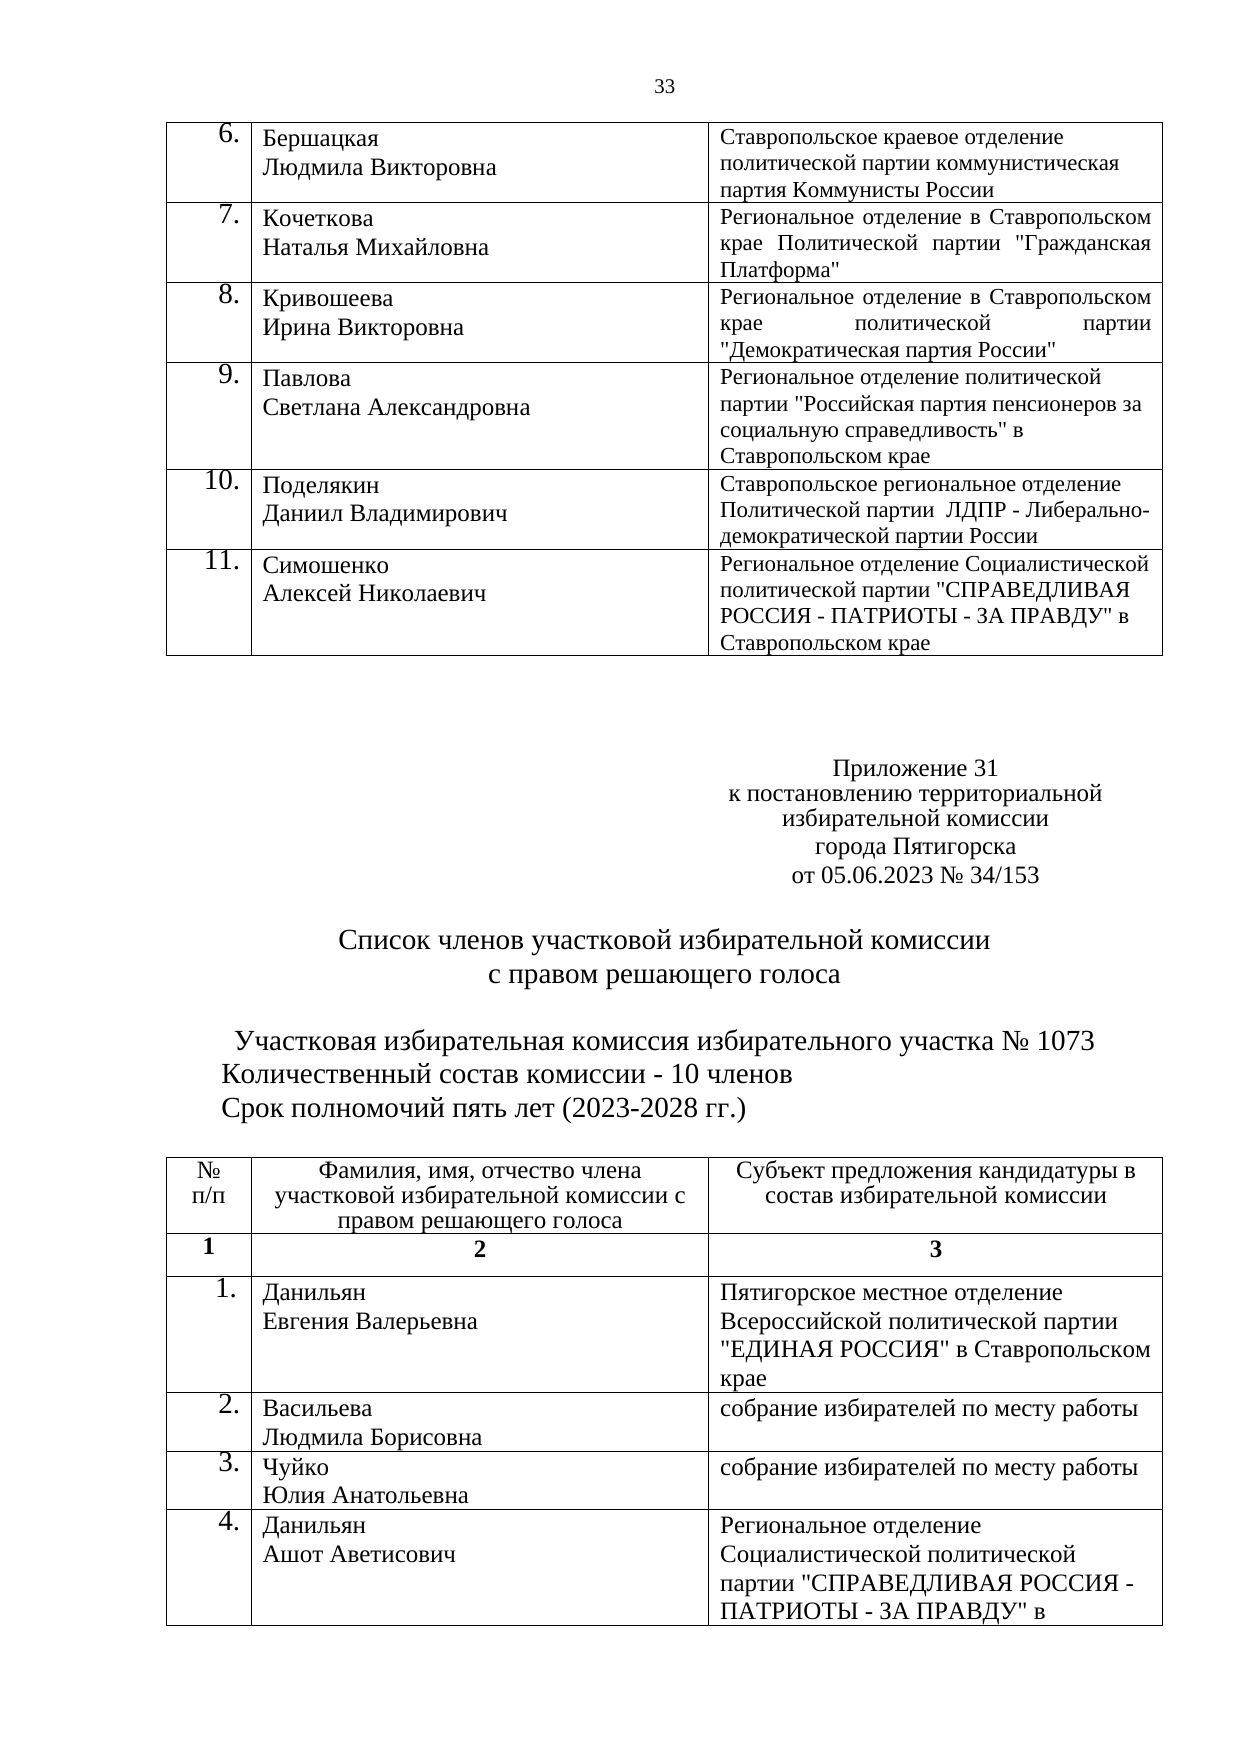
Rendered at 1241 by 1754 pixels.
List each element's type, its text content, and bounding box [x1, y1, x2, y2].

table_cell собрание избирателей по месту работы [709, 1452, 1162, 1509]
table_cell 9. [167, 363, 251, 469]
table_cell 3. [167, 1452, 251, 1509]
table_header № п/п [167, 1158, 251, 1233]
table_cell 4. [167, 1510, 251, 1625]
table_cell Пятигорское местное отделение Всероссийской политической партии "ЕДИНАЯ РОССИЯ" в Ставропольском крае [709, 1277, 1162, 1392]
table_cell Поделякин Даниил Владимирович [252, 470, 708, 549]
table_cell 8. [167, 283, 251, 362]
table_cell Ставропольское краевое отделение политической партии коммунистическая партия Коммунисты России [709, 123, 1162, 202]
text Срок полномочий пять лет (2023-2028 гг.) [177, 1090, 1152, 1123]
table_cell Кочеткова Наталья Михайловна [252, 203, 708, 282]
table_cell Данильян Евгения Валерьевна [252, 1277, 708, 1392]
text Список членов участковой избирательной комиссии [177, 922, 1152, 956]
table_cell Павлова Светлана Александровна [252, 363, 708, 469]
table_cell [167, 1277, 251, 1392]
table_header Субъект предложения кандидатуры в состав избирательной комиссии [709, 1158, 1162, 1233]
table_cell 3 [709, 1234, 1162, 1276]
table_cell Региональное отделение политической партии "Российская партия пенсионеров за социальную справедливость" в Ставропольском крае [709, 363, 1162, 469]
table_cell 6. [167, 123, 251, 202]
table_cell Чуйко Юлия Анатольевна [252, 1452, 708, 1509]
table_cell Региональное отделение в Ставропольском крае Политической партии "Гражданская Платформа" [709, 203, 1162, 282]
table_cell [252, 1510, 708, 1625]
text города Пятигорска [679, 831, 1152, 860]
text от 05.06.2023 № 34/153 [679, 860, 1152, 889]
text к постановлению территориальной избирательной комиссии [679, 781, 1152, 831]
table_cell 2 [252, 1234, 708, 1276]
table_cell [709, 1510, 1162, 1625]
table_cell 7. [167, 203, 251, 282]
text Участковая избирательная комиссия избирательного участка № 1073 [177, 1023, 1152, 1056]
table_cell 2. [167, 1393, 251, 1451]
table_cell 1 [167, 1234, 251, 1276]
text Приложение 31 [679, 756, 1152, 781]
table_cell Бершацкая Людмила Викторовна [252, 123, 708, 202]
table_cell 10. [167, 470, 251, 549]
table_cell Кривошеева Ирина Викторовна [252, 283, 708, 362]
table_cell Ставропольское региональное отделение Политической партии ЛДПР - Либерально-демократической партии России [709, 470, 1162, 549]
table_cell собрание избирателей по месту работы [709, 1393, 1162, 1451]
table_header Фамилия, имя, отчество члена участковой избирательной комиссии с правом решающего голоса [252, 1158, 708, 1233]
table_cell Региональное отделение Социалистической политической партии "СПРАВЕДЛИВАЯ РОССИЯ - ПАТРИОТЫ - ЗА ПРАВДУ" в Ставропольском крае [709, 550, 1162, 655]
table_cell 11. [167, 550, 251, 655]
table_cell Симошенко Алексей Николаевич [252, 550, 708, 655]
table_cell Региональное отделение в Ставропольском крае политической партии "Демократическая партия России" [709, 283, 1162, 362]
text Количественный состав комиссии - 10 членов [177, 1056, 1152, 1090]
table_cell Васильева Людмила Борисовна [252, 1393, 708, 1451]
text с правом решающего голоса [177, 956, 1152, 989]
